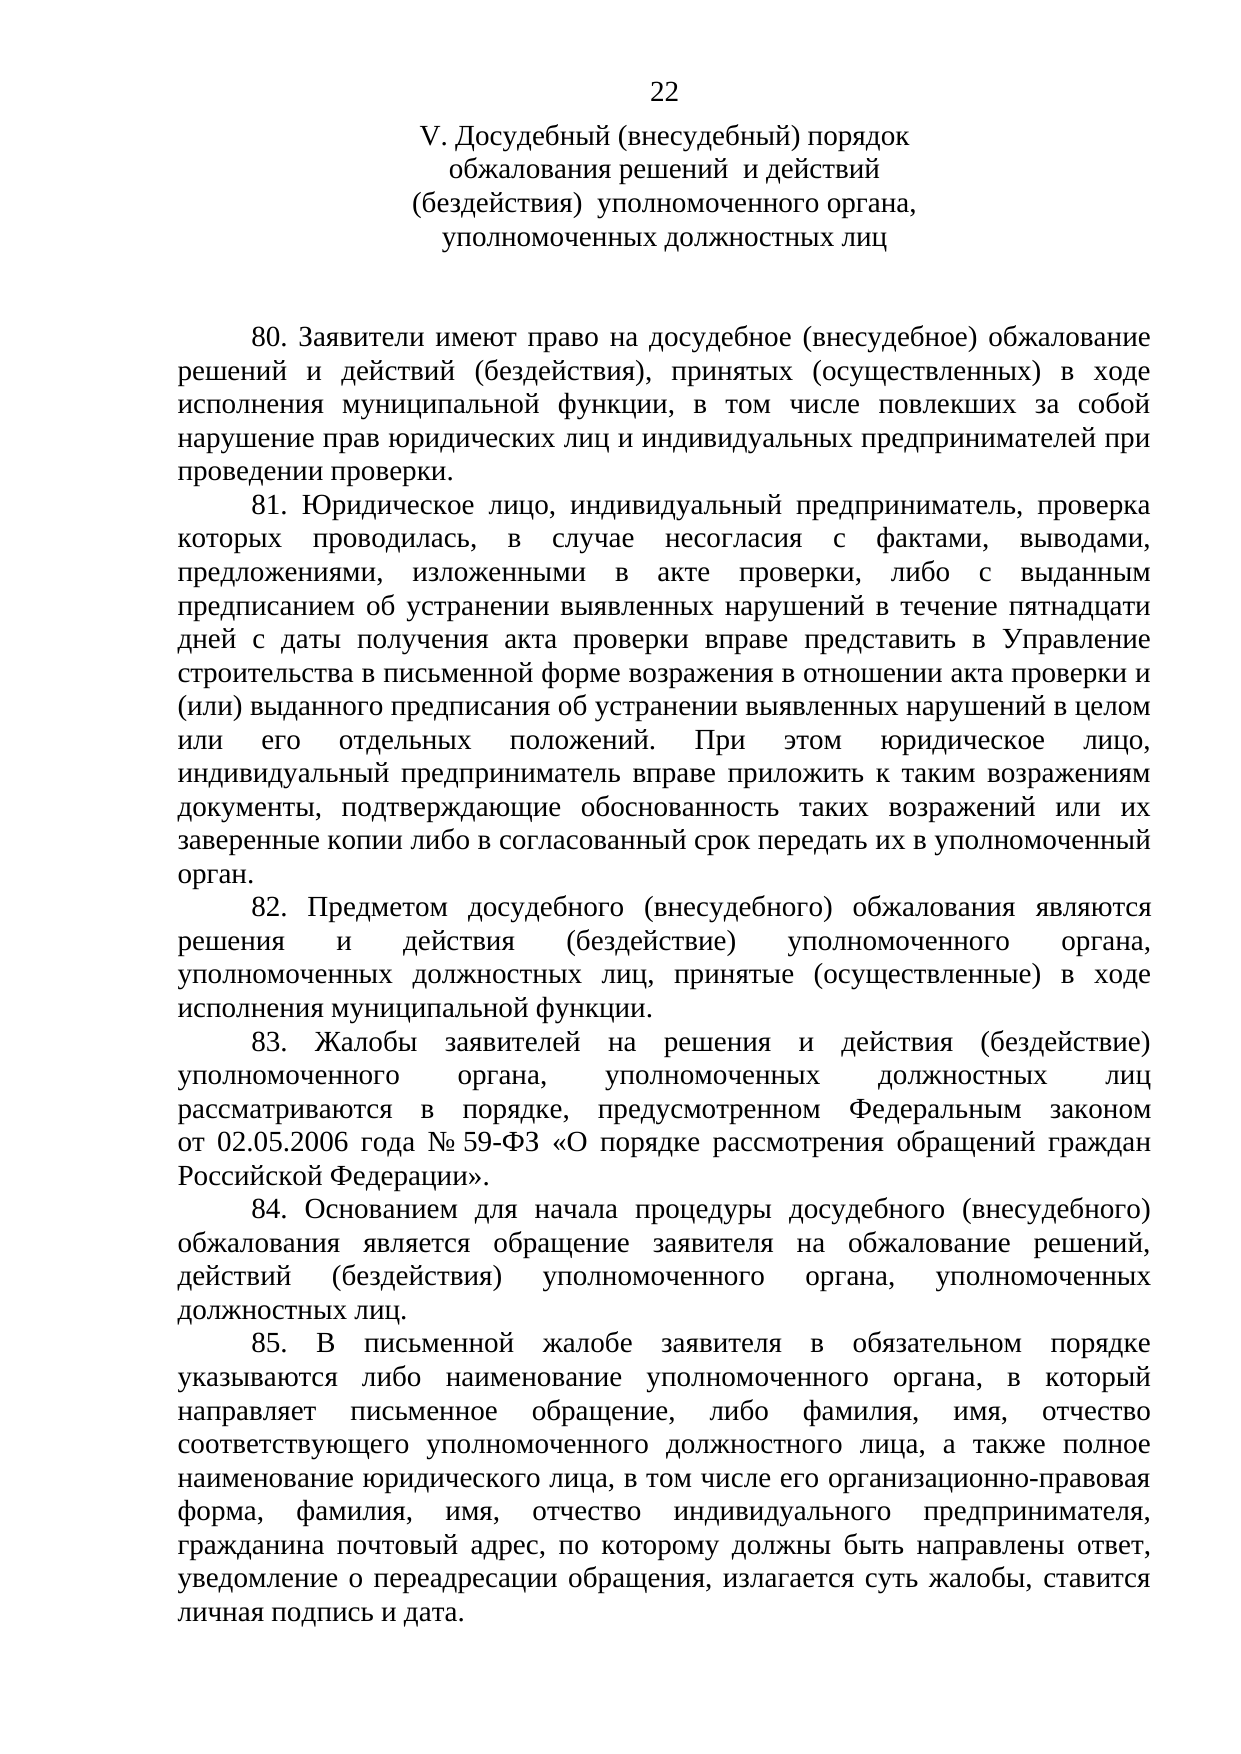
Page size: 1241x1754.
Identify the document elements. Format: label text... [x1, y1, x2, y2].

text 83. Жалобы заявителей на решения и действия (бездействие) уполномоченного органа, уполномоченных должностных лиц рассматриваются в порядке, предусмотренном Федеральным законом от 02.05.2006 года № 59-ФЗ «О порядке рассмотрения обращений граждан Российской Федерации». [177, 1024, 1152, 1191]
text 84. Основанием для начала процедуры досудебного (внесудебного) обжалования является обращение заявителя на обжалование решений, действий (бездействия) уполномоченного органа, уполномоченных должностных лиц. [177, 1191, 1152, 1326]
subtitle (бездействия) уполномоченного органа, [177, 185, 1152, 219]
text 81. Юридическое лицо, индивидуальный предприниматель, проверка которых проводилась, в случае несогласия с фактами, выводами, предложениями, изложенными в акте проверки, либо с выданным предписанием об устранении выявленных нарушений в течение пятнадцати дней с даты получения акта проверки вправе представить в Управление строительства в письменной форме возражения в отношении акта проверки и (или) выданного предписания об устранении выявленных нарушений в целом или его отдельных положений. При этом юридическое лицо, индивидуальный предприниматель вправе приложить к таким возражениям документы, подтверждающие обоснованность таких возражений или их заверенные копии либо в согласованный срок передать их в уполномоченный орган. [177, 487, 1152, 889]
text 80. Заявители имеют право на досудебное (внесудебное) обжалование решений и действий (бездействия), принятых (осуществленных) в ходе исполнения муниципальной функции, в том числе повлекших за собой нарушение прав юридических лиц и индивидуальных предпринимателей при проведении проверки. [177, 319, 1152, 487]
subtitle уполномоченных должностных лиц [177, 219, 1152, 252]
subtitle обжалования решений и действий [177, 152, 1152, 185]
text 82. Предметом досудебного (внесудебного) обжалования являются решения и действия (бездействие) уполномоченного органа, уполномоченных должностных лиц, принятые (осуществленные) в ходе исполнения муниципальной функции. [177, 889, 1152, 1024]
text 85. В письменной жалобе заявителя в обязательном порядке указываются либо наименование уполномоченного органа, в который направляет письменное обращение, либо фамилия, имя, отчество соответствующего уполномоченного должностного лица, а также полное наименование юридического лица, в том числе его организационно-правовая форма, фамилия, имя, отчество индивидуального предпринимателя, гражданина почтовый адрес, по которому должны быть направлены ответ, уведомление о переадресации обращения, излагается суть жалобы, ставится личная подпись и дата. [177, 1326, 1152, 1627]
subtitle V. Досудебный (внесудебный) порядок [177, 118, 1152, 152]
